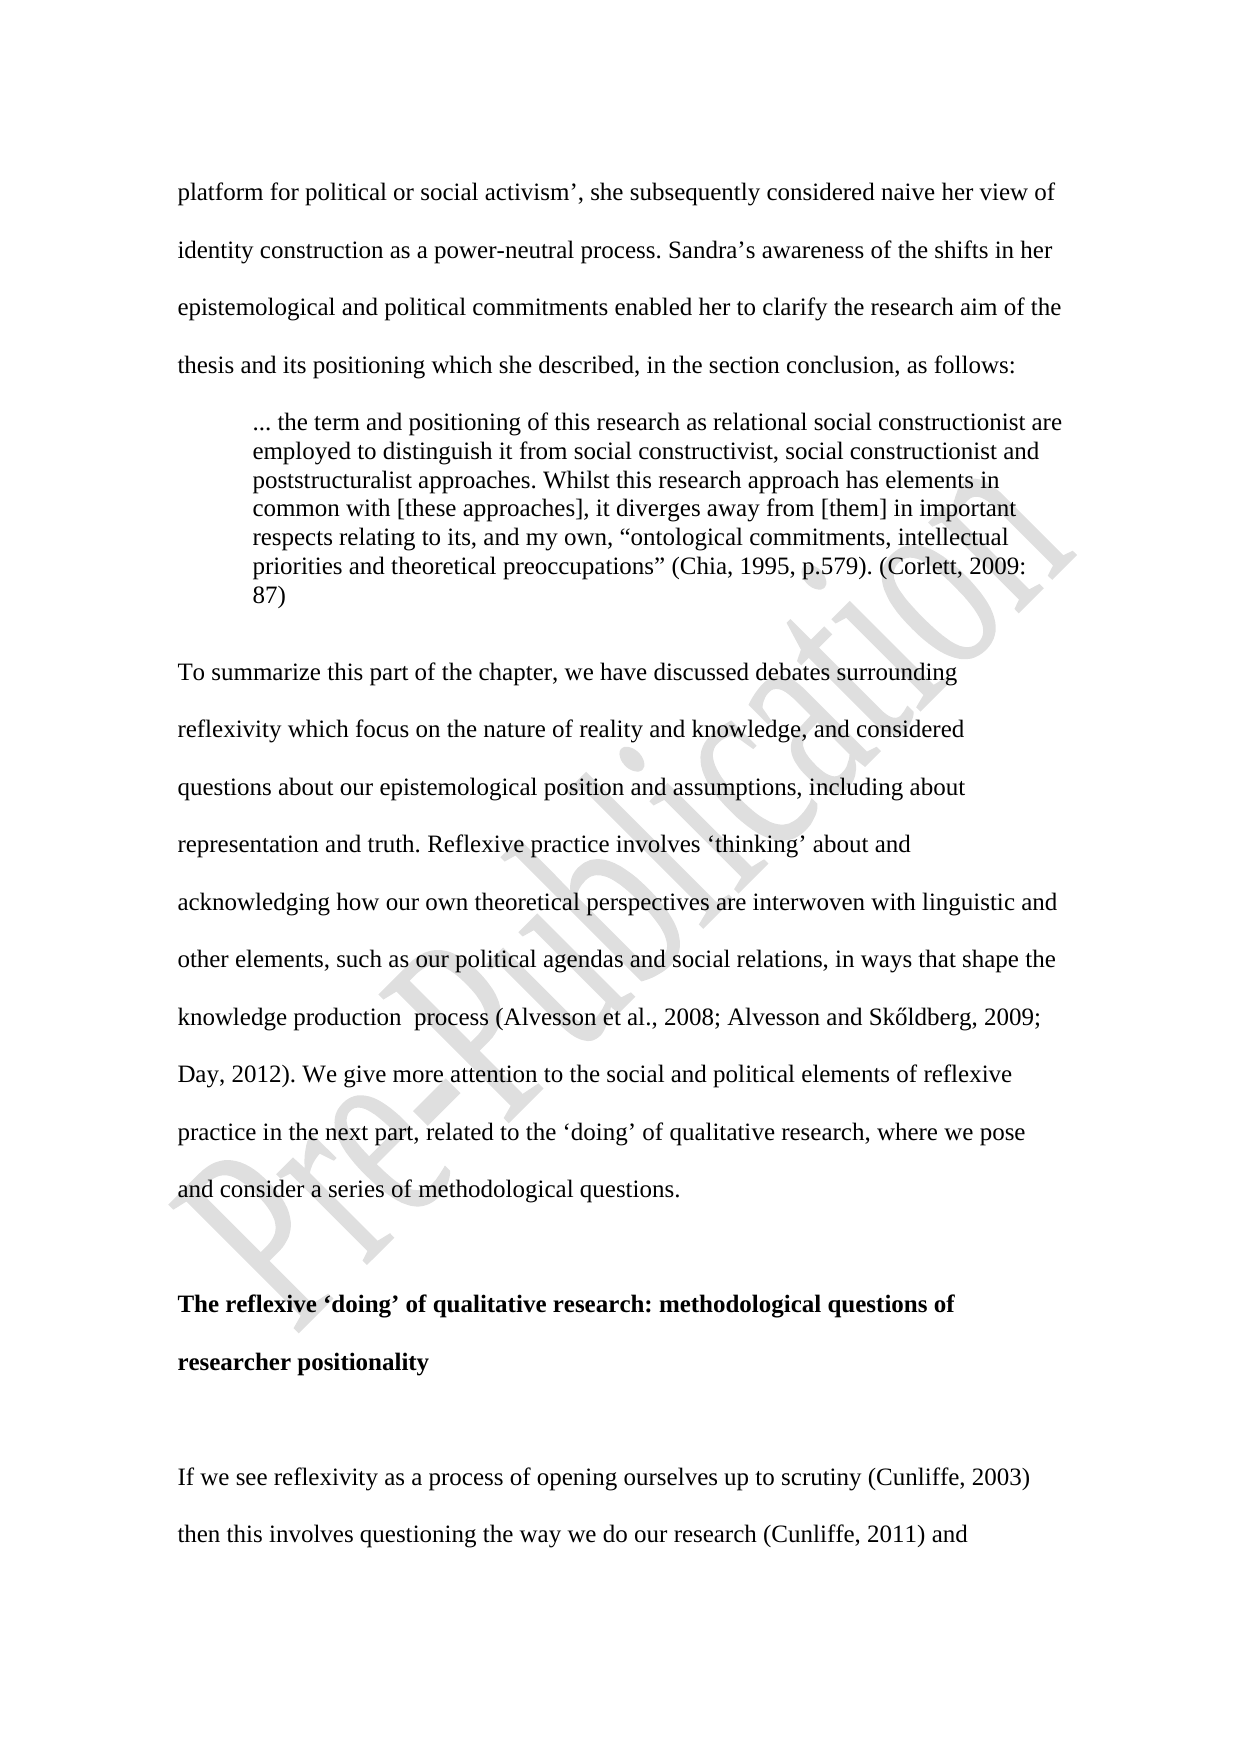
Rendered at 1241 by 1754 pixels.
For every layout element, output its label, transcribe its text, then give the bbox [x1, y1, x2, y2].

text To summarize this part of the chapter, we have discussed debates surrounding reflexivity which focus on the nature of reality and knowledge, and considered questions about our epistemological position and assumptions, including about representation and truth. Reflexive practice involves ‘thinking’ about and acknowledging how our own theoretical perspectives are interwoven with linguistic and other elements, such as our political agendas and social relations, in ways that shape the knowledge production process (Alvesson et al., 2008; Alvesson and Skőldberg, 2009; Day, 2012). We give more attention to the social and political elements of reflexive practice in the next part, related to the ‘doing’ of qualitative research, where we pose and consider a series of methodological questions. [177, 657, 1063, 1203]
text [177, 177, 1063, 378]
text ... the term and positioning of this research as relational social constructionist are employed to distinguish it from social constructivist, social constructionist and poststructuralist approaches. Whilst this research approach has elements in common with [these approaches], it diverges away from [them] in important respects relating to its, and my own, “ontological commitments, intellectual priorities and theoretical preoccupations” (Chia, 1995, p.579). (Corlett, 2009: 87) [252, 407, 1063, 608]
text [177, 1462, 1063, 1548]
text The reflexive ‘doing’ of qualitative research: methodological questions of researcher positionality [177, 1289, 1063, 1375]
